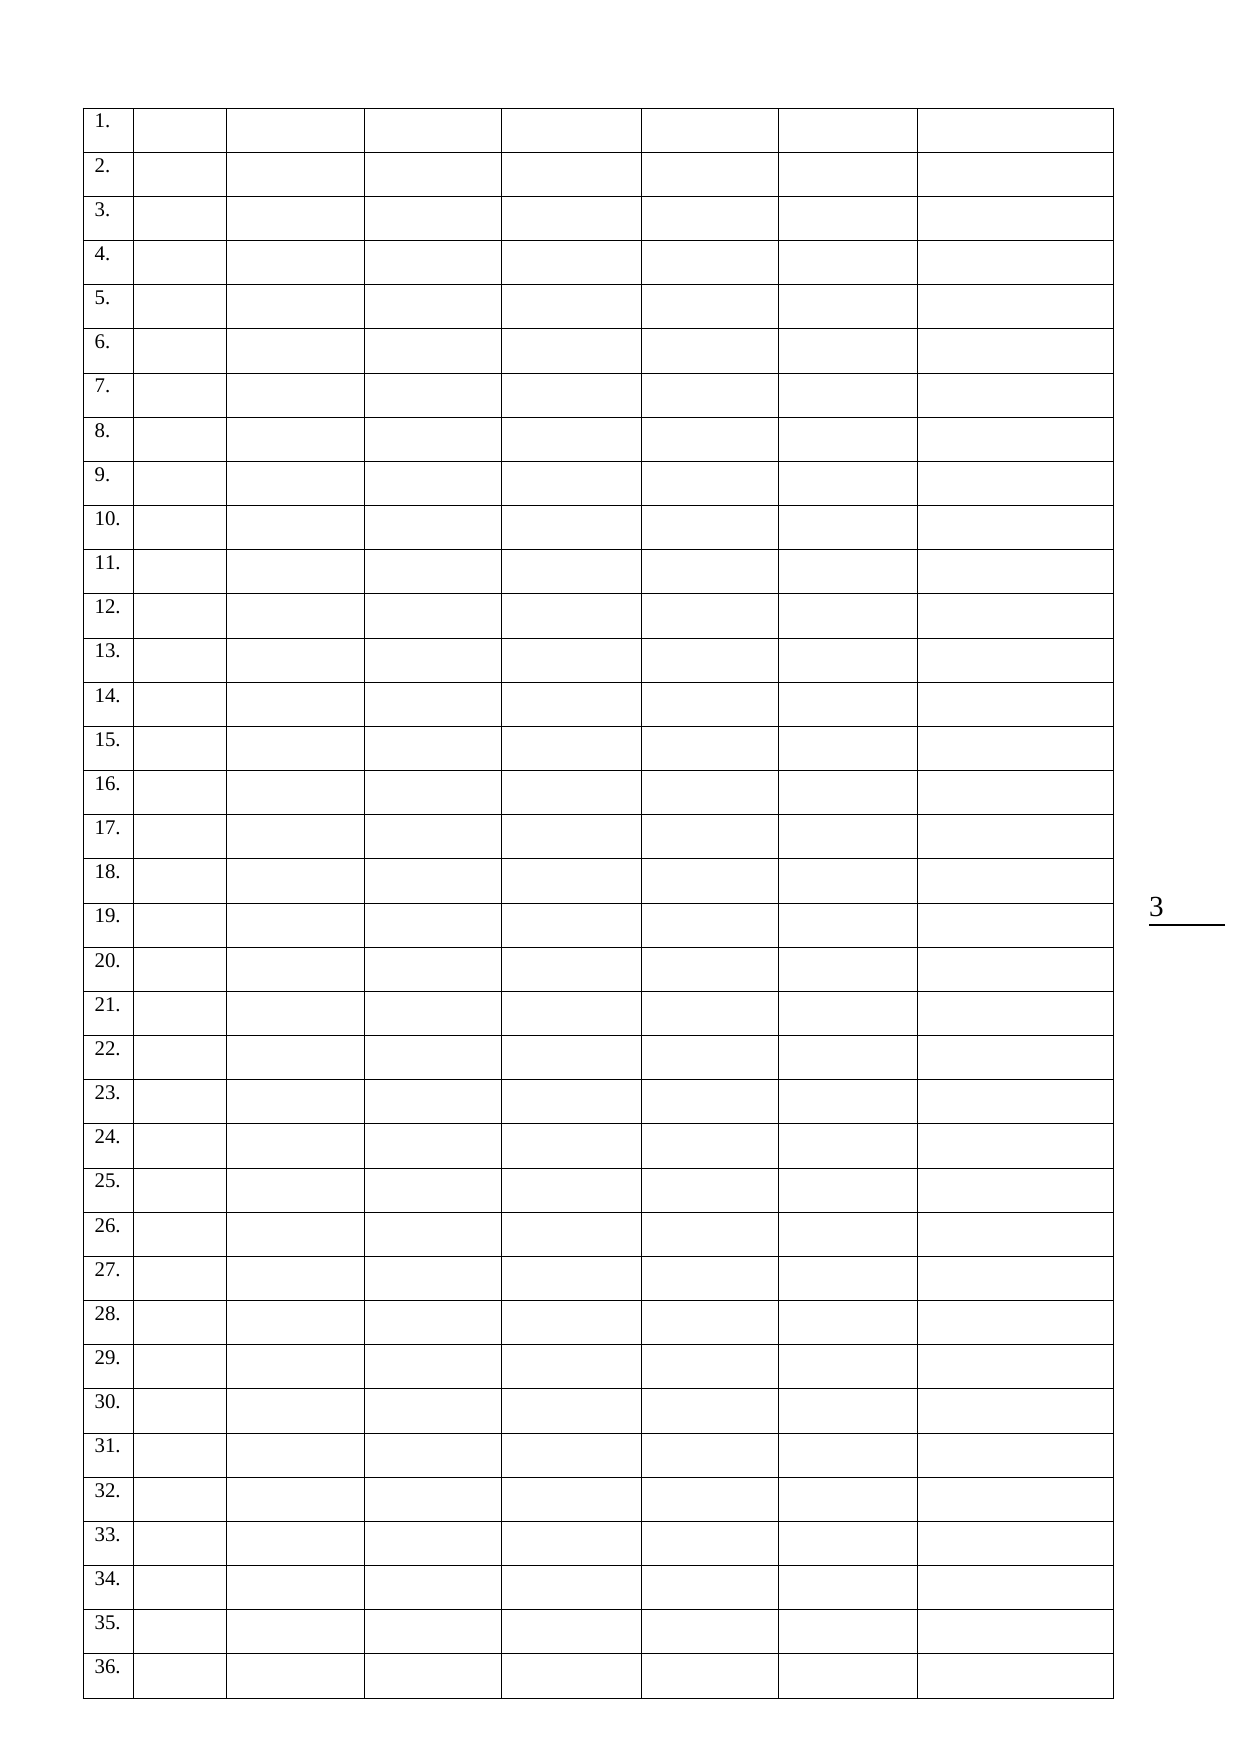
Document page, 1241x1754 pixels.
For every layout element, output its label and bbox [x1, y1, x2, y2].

table_cell [134, 1654, 226, 1697]
table_cell [502, 594, 641, 637]
table_cell [227, 904, 364, 947]
table_cell [918, 1434, 1113, 1477]
table_cell [365, 948, 501, 991]
table_cell [779, 241, 917, 284]
table_cell [502, 948, 641, 991]
table_cell [918, 1080, 1113, 1123]
table_cell [227, 1522, 364, 1565]
table_cell [227, 727, 364, 770]
table_cell [642, 683, 778, 726]
table_cell [642, 418, 778, 461]
table_cell [365, 904, 501, 947]
table_cell [918, 109, 1113, 152]
table_cell [84, 1389, 133, 1432]
table_cell [227, 153, 364, 196]
table_cell [502, 550, 641, 593]
table_cell [918, 329, 1113, 372]
table_cell [365, 1124, 501, 1167]
table_cell [779, 462, 917, 505]
table_cell [502, 1434, 641, 1477]
table_cell [227, 374, 364, 417]
table_cell [918, 285, 1113, 328]
table_cell [918, 1610, 1113, 1653]
table_cell [134, 1213, 226, 1256]
table_cell [134, 1036, 226, 1079]
table_cell [502, 1566, 641, 1609]
table_cell [365, 374, 501, 417]
table_cell [779, 1169, 917, 1212]
table_cell [502, 1213, 641, 1256]
table_cell [84, 1124, 133, 1167]
table_cell [918, 904, 1113, 947]
table_cell [502, 1345, 641, 1388]
table_cell [918, 1257, 1113, 1300]
table_cell [84, 1522, 133, 1565]
table_cell [642, 859, 778, 902]
table_cell [502, 1610, 641, 1653]
table_cell [365, 153, 501, 196]
table_cell [227, 1124, 364, 1167]
table_cell [134, 1522, 226, 1565]
table_cell [642, 1610, 778, 1653]
table_cell [918, 374, 1113, 417]
table_cell [779, 683, 917, 726]
table_cell [227, 1036, 364, 1079]
table_cell [918, 1566, 1113, 1609]
table_cell [134, 815, 226, 858]
table_cell [918, 418, 1113, 461]
table_cell [365, 1213, 501, 1256]
table_cell [779, 948, 917, 991]
table_cell [365, 771, 501, 814]
table_cell [84, 1036, 133, 1079]
table_cell [84, 241, 133, 284]
table_cell [779, 1036, 917, 1079]
table_cell [502, 374, 641, 417]
table_cell [134, 153, 226, 196]
table_cell [779, 285, 917, 328]
table_cell [502, 462, 641, 505]
table_cell [365, 594, 501, 637]
table_cell [84, 1213, 133, 1256]
table_cell [134, 374, 226, 417]
table_cell [779, 594, 917, 637]
table_cell [365, 506, 501, 549]
table_cell [502, 153, 641, 196]
table_cell [642, 550, 778, 593]
table_cell [84, 462, 133, 505]
table_cell [502, 1478, 641, 1521]
table_cell [779, 418, 917, 461]
table_cell [84, 374, 133, 417]
table_cell [227, 948, 364, 991]
table_cell [642, 771, 778, 814]
table_cell [84, 550, 133, 593]
table_cell [365, 462, 501, 505]
table_cell [134, 197, 226, 240]
table_cell [642, 1345, 778, 1388]
table_cell [134, 285, 226, 328]
table_cell [779, 992, 917, 1035]
table_cell [365, 197, 501, 240]
table_cell [502, 859, 641, 902]
table_cell [134, 418, 226, 461]
table_cell [84, 904, 133, 947]
table_cell [642, 1301, 778, 1344]
table_cell [779, 1610, 917, 1653]
table_cell [779, 550, 917, 593]
table_cell [227, 1080, 364, 1123]
table_cell [134, 727, 226, 770]
table_cell [227, 1389, 364, 1432]
table_cell [84, 1169, 133, 1212]
table_cell [918, 683, 1113, 726]
table_cell [365, 1610, 501, 1653]
table_cell [227, 992, 364, 1035]
table_cell [642, 153, 778, 196]
table_cell [84, 285, 133, 328]
table_cell [134, 1566, 226, 1609]
table_cell [227, 815, 364, 858]
table_cell [918, 1389, 1113, 1432]
table_cell [779, 153, 917, 196]
table_cell [365, 329, 501, 372]
table_cell [918, 859, 1113, 902]
table_cell [502, 197, 641, 240]
table_cell [918, 153, 1113, 196]
table_cell [84, 1257, 133, 1300]
table_cell [365, 1036, 501, 1079]
table_cell [642, 1169, 778, 1212]
table_cell [502, 506, 641, 549]
table_cell [502, 771, 641, 814]
table_cell [365, 285, 501, 328]
table_cell [779, 374, 917, 417]
table_cell [227, 1257, 364, 1300]
table_cell [134, 992, 226, 1035]
table_cell [134, 329, 226, 372]
table_cell [365, 815, 501, 858]
table_cell [642, 1124, 778, 1167]
table_cell [502, 1389, 641, 1432]
table_cell [779, 815, 917, 858]
table_cell [502, 1301, 641, 1344]
table_cell [779, 329, 917, 372]
table_cell [918, 241, 1113, 284]
table_cell [84, 153, 133, 196]
table_cell [642, 1566, 778, 1609]
table_cell [365, 683, 501, 726]
table_cell [779, 1080, 917, 1123]
table_cell [918, 1301, 1113, 1344]
table_cell [779, 109, 917, 152]
table_cell [365, 1169, 501, 1212]
table_cell [918, 1522, 1113, 1565]
table_cell [84, 1080, 133, 1123]
table_cell [642, 1213, 778, 1256]
table_cell [918, 506, 1113, 549]
table_cell [779, 727, 917, 770]
table_cell [227, 683, 364, 726]
table_cell [365, 727, 501, 770]
table_cell [642, 197, 778, 240]
table_cell [918, 1654, 1113, 1697]
table_cell [918, 1478, 1113, 1521]
table_cell [642, 1478, 778, 1521]
table_cell [502, 109, 641, 152]
table_cell [134, 1301, 226, 1344]
table_cell [134, 1124, 226, 1167]
table_cell [227, 285, 364, 328]
table_cell [227, 1301, 364, 1344]
table_cell [365, 241, 501, 284]
table_cell [134, 859, 226, 902]
table_cell [779, 1345, 917, 1388]
table_cell [502, 727, 641, 770]
table_cell [779, 639, 917, 682]
table_cell [642, 1522, 778, 1565]
table_cell [134, 904, 226, 947]
table_cell [918, 594, 1113, 637]
table_cell [227, 329, 364, 372]
table_cell [227, 1213, 364, 1256]
table_cell [227, 1345, 364, 1388]
table_cell [84, 683, 133, 726]
table_cell [134, 683, 226, 726]
table_cell [227, 241, 364, 284]
table_cell [642, 594, 778, 637]
table_cell [918, 1124, 1113, 1167]
table_cell [642, 904, 778, 947]
table_cell [134, 109, 226, 152]
table_cell [227, 771, 364, 814]
table_cell [502, 1169, 641, 1212]
table_cell [365, 992, 501, 1035]
table_cell [918, 727, 1113, 770]
table_cell [502, 285, 641, 328]
table_cell [365, 859, 501, 902]
table_cell [84, 329, 133, 372]
table_cell [134, 639, 226, 682]
table_cell [502, 418, 641, 461]
table_cell [227, 506, 364, 549]
table_cell [502, 1522, 641, 1565]
table_cell [779, 1478, 917, 1521]
table_cell [779, 1566, 917, 1609]
table_cell [779, 1213, 917, 1256]
table_cell [502, 1124, 641, 1167]
table_cell [84, 1610, 133, 1653]
table_cell [642, 109, 778, 152]
table_cell [642, 639, 778, 682]
table_cell [134, 1478, 226, 1521]
table_cell [134, 241, 226, 284]
table_cell [134, 550, 226, 593]
table_cell [642, 241, 778, 284]
table_cell [227, 859, 364, 902]
table_cell [502, 241, 641, 284]
table_cell [918, 815, 1113, 858]
table_cell [779, 904, 917, 947]
table_cell [918, 1036, 1113, 1079]
table_cell [134, 1080, 226, 1123]
table_cell [84, 1654, 133, 1697]
table_cell [134, 1389, 226, 1432]
table_cell [642, 815, 778, 858]
table_cell [779, 771, 917, 814]
table_cell [365, 1478, 501, 1521]
table_cell [779, 1389, 917, 1432]
table_cell [779, 506, 917, 549]
table_cell [227, 1610, 364, 1653]
table_cell [502, 1036, 641, 1079]
table_cell [227, 197, 364, 240]
table_cell [642, 374, 778, 417]
table_cell [84, 1301, 133, 1344]
table_cell [918, 1345, 1113, 1388]
table_cell [642, 1654, 778, 1697]
table_cell [134, 1434, 226, 1477]
table_cell [502, 992, 641, 1035]
table_cell [365, 109, 501, 152]
table_cell [502, 683, 641, 726]
table_cell [502, 904, 641, 947]
table_cell [134, 1257, 226, 1300]
table_cell [779, 1257, 917, 1300]
table_cell [365, 1301, 501, 1344]
table_cell [134, 1169, 226, 1212]
table_cell [918, 550, 1113, 593]
table_cell [227, 594, 364, 637]
table_cell [365, 550, 501, 593]
table_cell [779, 1434, 917, 1477]
table_cell [227, 109, 364, 152]
table_cell [502, 329, 641, 372]
table_cell [642, 285, 778, 328]
table_cell [502, 1080, 641, 1123]
table_cell [84, 771, 133, 814]
table_cell [642, 1434, 778, 1477]
table_cell [502, 1654, 641, 1697]
table_cell [84, 859, 133, 902]
table_cell [227, 1566, 364, 1609]
table_cell [779, 1301, 917, 1344]
table_cell [227, 462, 364, 505]
table_cell [84, 1478, 133, 1521]
table_cell [227, 639, 364, 682]
table_cell [365, 1080, 501, 1123]
table_cell [84, 727, 133, 770]
table_cell [227, 1169, 364, 1212]
table_cell [84, 1566, 133, 1609]
table_cell [365, 1654, 501, 1697]
table_cell [84, 815, 133, 858]
table_cell [227, 1654, 364, 1697]
table_cell [365, 1522, 501, 1565]
table_cell [642, 462, 778, 505]
table_cell [227, 550, 364, 593]
table_cell [918, 197, 1113, 240]
table_cell [918, 1169, 1113, 1212]
table_cell [84, 197, 133, 240]
table_cell [365, 1257, 501, 1300]
table_cell [779, 1522, 917, 1565]
table_cell [642, 1389, 778, 1432]
table_cell [365, 639, 501, 682]
table_cell [502, 1257, 641, 1300]
table_cell [84, 594, 133, 637]
table_cell [918, 1213, 1113, 1256]
table_cell [134, 948, 226, 991]
table_cell [642, 727, 778, 770]
table_cell [84, 1434, 133, 1477]
table_cell [779, 197, 917, 240]
table_cell [918, 992, 1113, 1035]
table_cell [134, 462, 226, 505]
table_cell [502, 815, 641, 858]
table_cell [918, 771, 1113, 814]
table_cell [365, 1345, 501, 1388]
table_cell [227, 1434, 364, 1477]
table_cell [918, 948, 1113, 991]
table_cell [365, 1566, 501, 1609]
table_cell [779, 859, 917, 902]
table_cell [642, 1080, 778, 1123]
table_cell [642, 992, 778, 1035]
table_cell [134, 506, 226, 549]
table_cell [84, 109, 133, 152]
table_cell [365, 1389, 501, 1432]
table_cell [642, 506, 778, 549]
table_cell [84, 948, 133, 991]
table_cell [642, 329, 778, 372]
table_cell [84, 639, 133, 682]
table_cell [227, 1478, 364, 1521]
table_cell [134, 771, 226, 814]
table_cell [84, 506, 133, 549]
table_cell [84, 1345, 133, 1388]
table_cell [779, 1654, 917, 1697]
table_cell [502, 639, 641, 682]
table_cell [84, 418, 133, 461]
table_cell [918, 639, 1113, 682]
table_cell [365, 1434, 501, 1477]
table_cell [918, 462, 1113, 505]
table_cell [84, 992, 133, 1035]
table_cell [227, 418, 364, 461]
table_cell [365, 418, 501, 461]
table_cell [642, 948, 778, 991]
table_cell [642, 1257, 778, 1300]
table_cell [134, 1610, 226, 1653]
table_cell [134, 1345, 226, 1388]
table_cell [642, 1036, 778, 1079]
table_cell [779, 1124, 917, 1167]
table_cell [134, 594, 226, 637]
